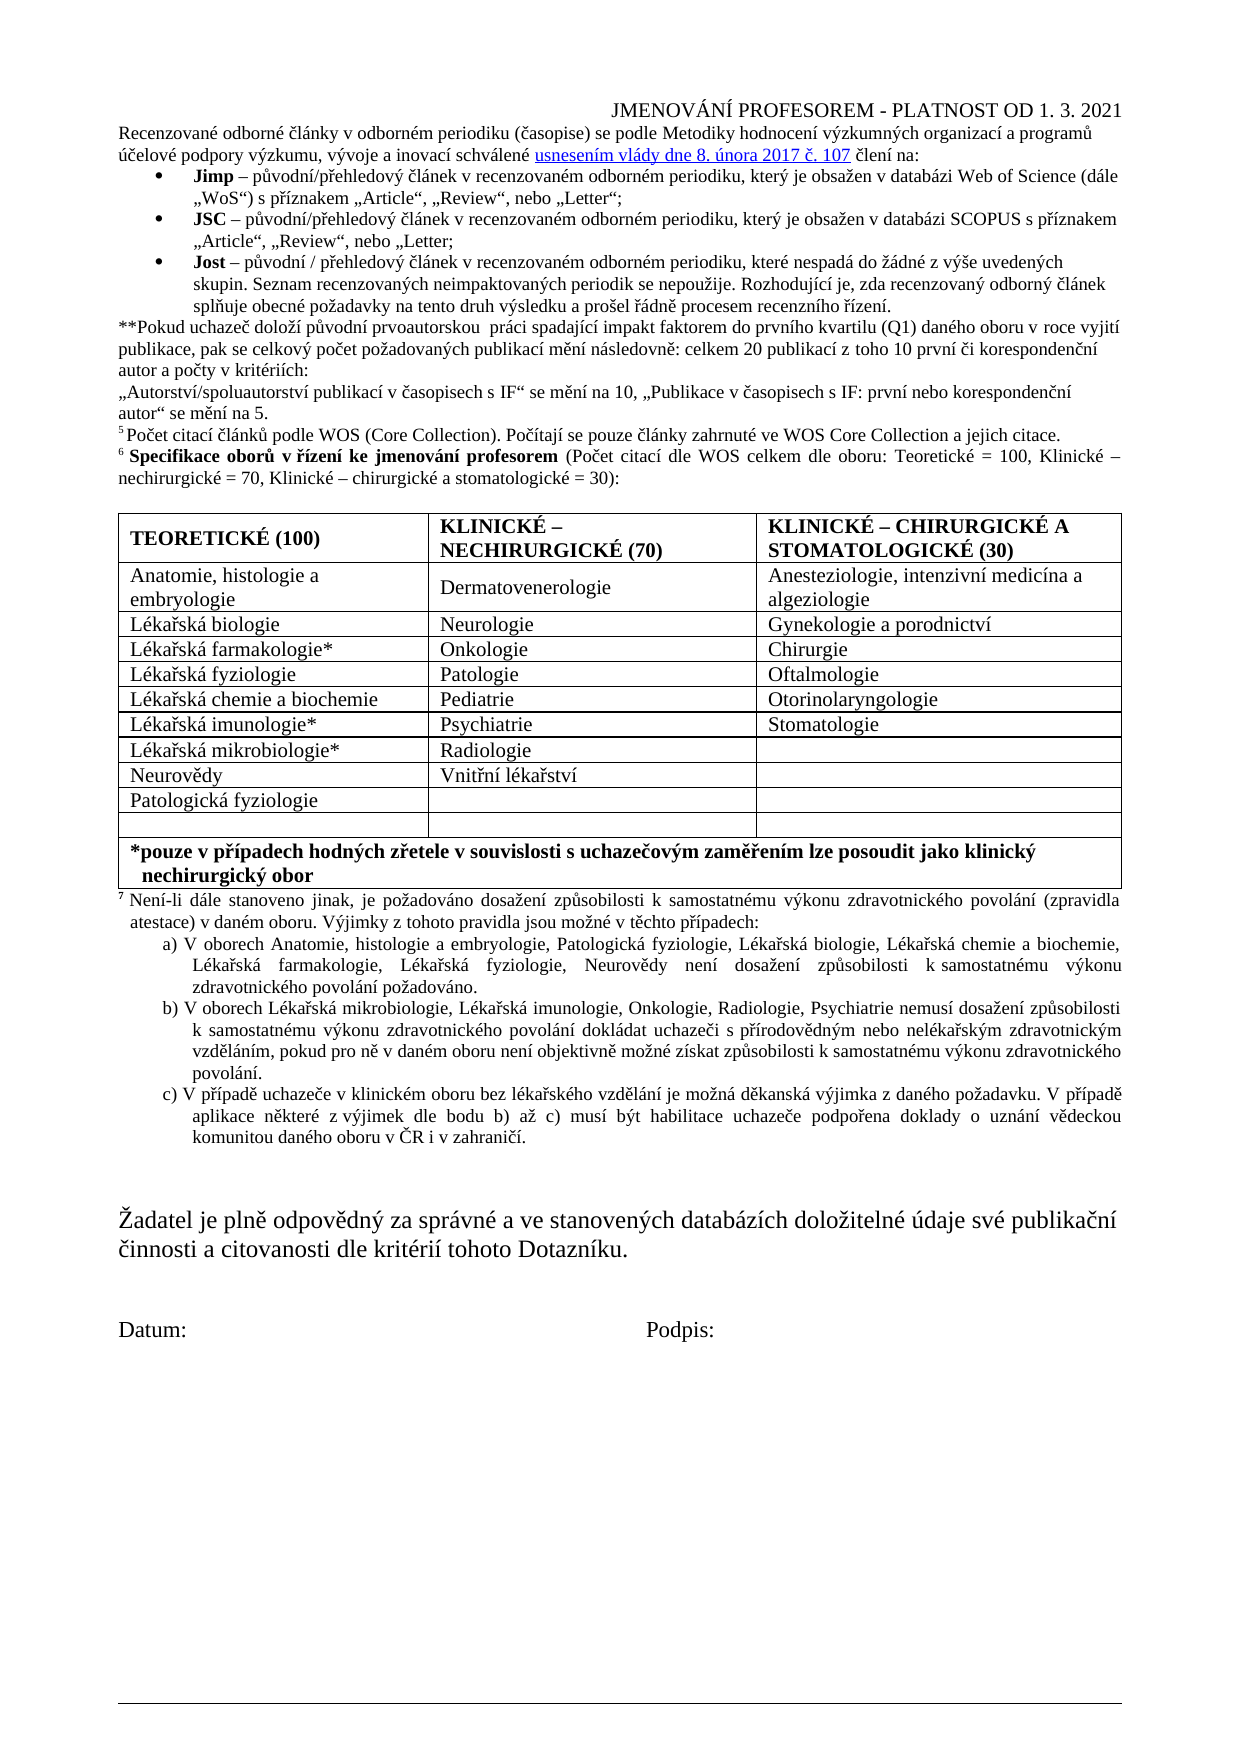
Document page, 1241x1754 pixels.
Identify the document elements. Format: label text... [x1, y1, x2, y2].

table_cell Neurologie [429, 612, 756, 636]
table_cell Lékařská biologie [119, 612, 428, 636]
text a) V oborech Anatomie, histologie a embryologie, Patologická fyziologie, Lékařská biologie, Lékařská chemie a biochemie, Lékařská farmakologie, Lékařská fyziologie, Neurovědy není dosažení způsobilosti k samostatnému výkonu zdravotnického povolání požadováno. [162, 932, 1122, 997]
text b) V oborech Lékařská mikrobiologie, Lékařská imunologie, Onkologie, Radiologie, Psychiatrie nemusí dosažení způsobilosti k samostatnému výkonu zdravotnického povolání dokládat uchazeči s přírodovědným nebo nelékařským zdravotnickým vzděláním, pokud pro ně v daném oboru není objektivně možné získat způsobilosti k samostatnému výkonu zdravotnického povolání. [162, 997, 1122, 1083]
table_cell [429, 813, 756, 837]
table_cell [757, 788, 1121, 812]
table_header KLINICKÉ – CHIRURGICKÉ A STOMATOLOGICKÉ (30) [757, 514, 1121, 562]
text 7 Není-li dále stanoveno jinak, je požadováno dosažení způsobilosti k samostatnému výkonu zdravotnického povolání (zpravidla atestace) v daném oboru. Výjimky z tohoto pravidla jsou možné v těchto případech: [118, 889, 1122, 932]
list JSC – původní/přehledový článek v recenzovaném odborném periodiku, který je obsažen v databázi SCOPUS s příznakem „Article“, „Review“, nebo „Letter; [156, 208, 1122, 251]
table_cell [757, 738, 1121, 762]
table_cell Pediatrie [429, 687, 756, 711]
table_cell Patologie [429, 662, 756, 686]
table_header TEORETICKÉ (100) [119, 514, 428, 562]
table_cell Otorinolaryngologie [757, 687, 1121, 711]
table_cell Lékařská imunologie* [119, 713, 428, 736]
text 6 Specifikace oborů v řízení ke jmenování profesorem (Počet citací dle WOS celkem dle oboru: Teoretické = 100, Klinické – nechirurgické = 70, Klinické – chirurgické a stomatologické = 30): [118, 445, 1122, 488]
text Datum: Podpis: [118, 1316, 1122, 1342]
text „Autorství/spoluautorství publikací v časopisech s IF“ se mění na 10, „Publikace v časopisech s IF: první nebo korespondenční autor“ se mění na 5. [118, 381, 1122, 424]
table_cell Onkologie [429, 637, 756, 661]
table_cell Lékařská mikrobiologie* [119, 738, 428, 762]
table_cell Lékařská fyziologie [119, 662, 428, 686]
table_cell Neurovědy [119, 763, 428, 787]
table_cell Oftalmologie [757, 662, 1121, 686]
text c) V případě uchazeče v klinickém oboru bez lékařského vzdělání je možná děkanská výjimka z daného požadavku. V případě aplikace některé z výjimek dle bodu b) až c) musí být habilitace uchazeče podpořena doklady o uznání vědeckou komunitou daného oboru v ČR i v zahraničí. [162, 1083, 1122, 1148]
table_cell Lékařská chemie a biochemie [119, 687, 428, 711]
table_cell [119, 813, 428, 837]
table_cell Radiologie [429, 738, 756, 762]
table_cell Vnitřní lékařství [429, 763, 756, 787]
table_cell Stomatologie [757, 713, 1121, 736]
table_cell [757, 763, 1121, 787]
table_cell *pouze v případech hodných zřetele v souvislosti s uchazečovým zaměřením lze posoudit jako klinický nechirurgický obor [119, 838, 1121, 888]
table_cell [429, 788, 756, 812]
table_cell [757, 813, 1121, 837]
list Jost – původní / přehledový článek v recenzovaném odborném periodiku, které nespadá do žádné z výše uvedených skupin. Seznam recenzovaných neimpaktovaných periodik se nepoužije. Rozhodující je, zda recenzovaný odborný článek splňuje obecné požadavky na tento druh výsledku a prošel řádně procesem recenzního řízení. [156, 251, 1122, 316]
text 5 Počet citací článků podle WOS (Core Collection). Počítají se pouze články zahrnuté ve WOS Core Collection a jejich citace. [118, 424, 1122, 445]
table_cell Anesteziologie, intenzivní medicína a algeziologie [757, 563, 1121, 611]
text **Pokud uchazeč doloží původní prvoautorskou práci spadající impakt faktorem do prvního kvartilu (Q1) daného oboru v roce vyjití publikace, pak se celkový počet požadovaných publikací mění následovně: celkem 20 publikací z toho 10 první či korespondenční autor a počty v kritériích: [118, 316, 1122, 381]
table_cell Dermatovenerologie [429, 563, 756, 611]
text Recenzované odborné články v odborném periodiku (časopise) se podle Metodiky hodnocení výzkumných organizací a programů účelové podpory výzkumu, vývoje a inovací schválené usnesením vlády dne 8. února 2017 č. 107 člení na: [118, 122, 1122, 165]
list Jimp – původní/přehledový článek v recenzovaném odborném periodiku, který je obsažen v databázi Web of Science (dále „WoS“) s příznakem „Article“, „Review“, nebo „Letter“; [156, 165, 1122, 208]
table_cell Patologická fyziologie [119, 788, 428, 812]
table_header KLINICKÉ – NECHIRURGICKÉ (70) [429, 514, 756, 562]
table_cell Gynekologie a porodnictví [757, 612, 1121, 636]
table_cell Chirurgie [757, 637, 1121, 661]
text Žadatel je plně odpovědný za správné a ve stanovených databázích doložitelné údaje své publikační činnosti a citovanosti dle kritérií tohoto Dotazníku. [118, 1206, 1122, 1263]
table_cell Lékařská farmakologie* [119, 637, 428, 661]
table_cell Anatomie, histologie a embryologie [119, 563, 428, 611]
table_cell Psychiatrie [429, 713, 756, 736]
